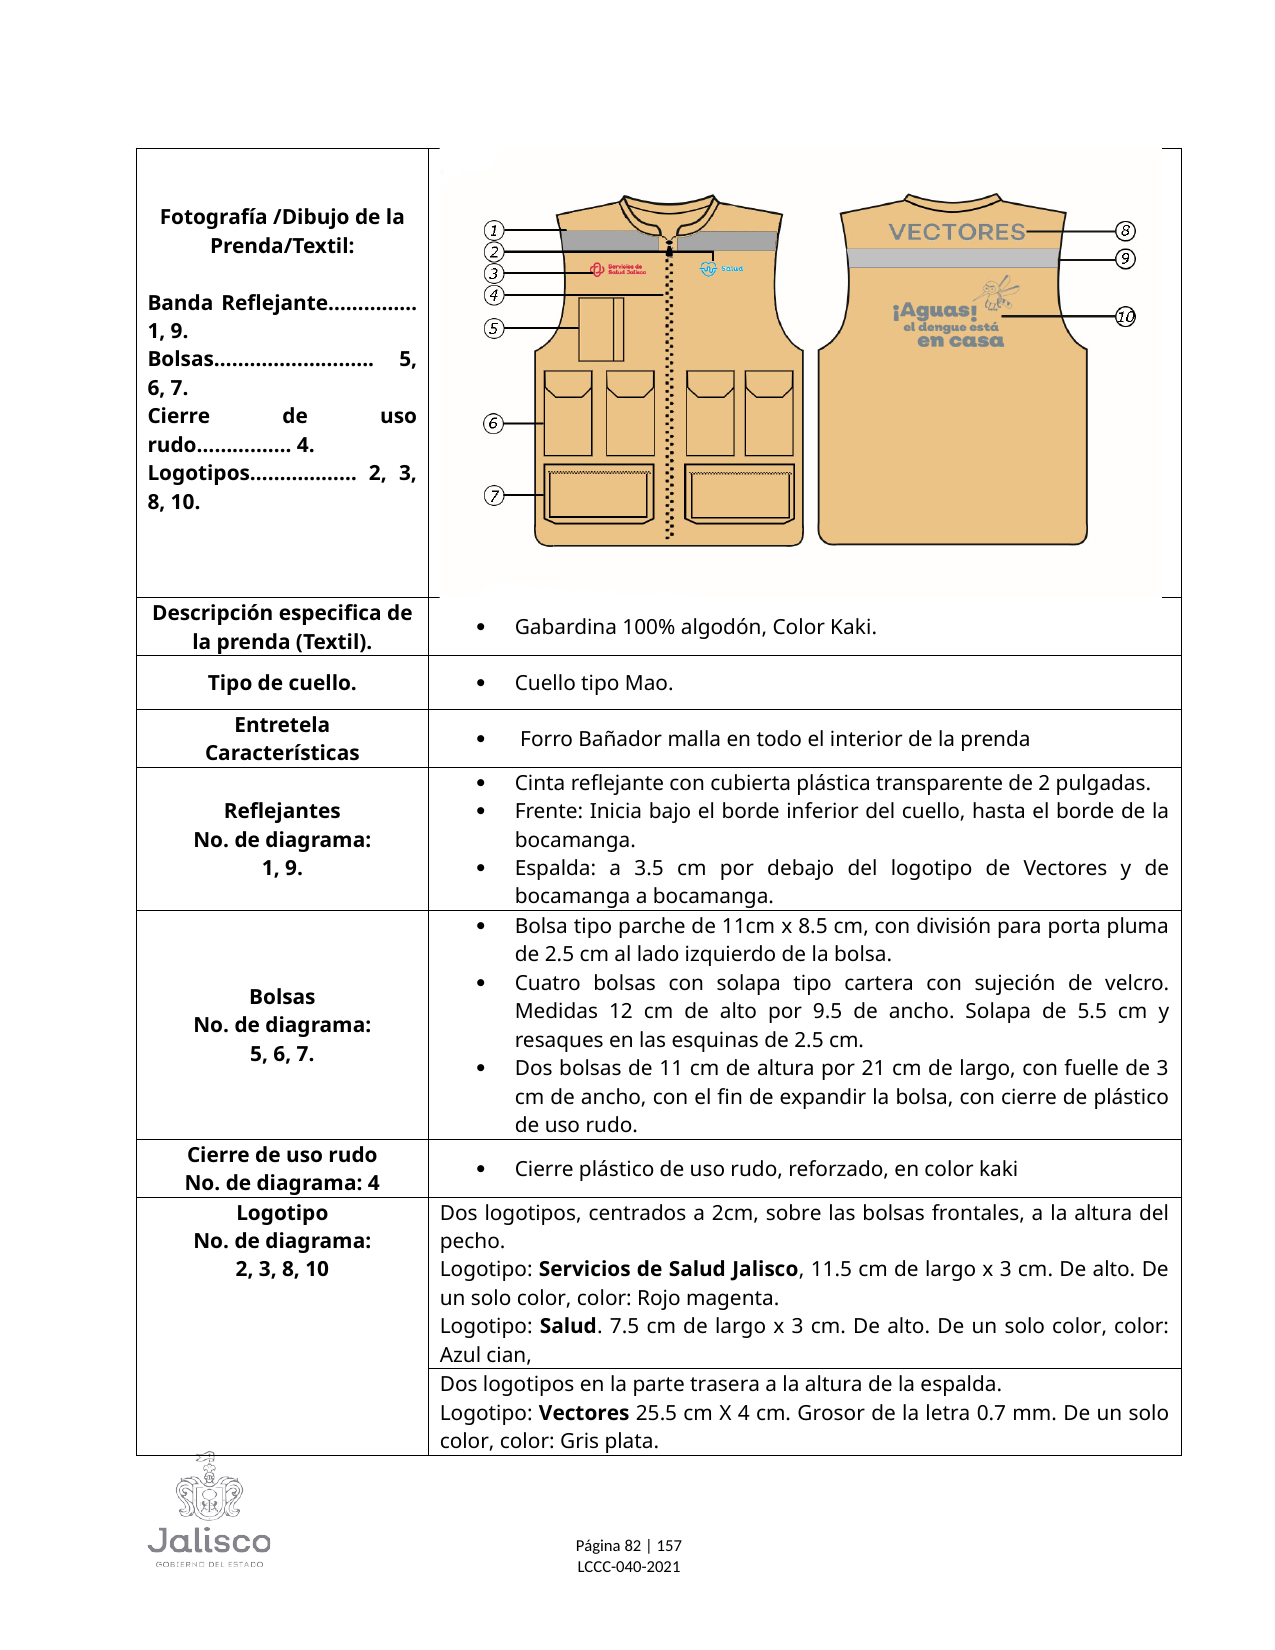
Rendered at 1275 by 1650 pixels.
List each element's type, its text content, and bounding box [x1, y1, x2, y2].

table_cell Logotipo No. de diagrama: 2, 3, 8, 10 [137, 1198, 428, 1454]
table_cell Cierre plástico de uso rudo, reforzado, en color kaki [429, 1140, 1181, 1197]
table_cell Cinta reflejante con cubierta plástica transparente de 2 pulgadas. Frente: Inicia bajo el borde inferior del cuello, hasta el borde de la bocamanga. Espalda: a 3.5 cm por debajo del logotipo de Vectores y de bocamanga a bocamanga. [429, 768, 1181, 910]
table_cell Cuello tipo Mao. [429, 656, 1181, 709]
table_cell Bolsas No. de diagrama: 5, 6, 7. [137, 911, 428, 1139]
picture [439, 148, 1162, 598]
table_header [429, 149, 439, 597]
picture [147, 1456, 271, 1567]
table_cell Reflejantes No. de diagrama: 1, 9. [137, 768, 428, 910]
table_cell Entretela Características [137, 710, 428, 767]
table_cell Forro Bañador malla en todo el interior de la prenda [429, 710, 1181, 767]
table_cell Bolsa tipo parche de 11cm x 8.5 cm, con división para porta pluma de 2.5 cm al lado izquierdo de la bolsa. Cuatro bolsas con solapa tipo cartera con sujeción de velcro. Medidas 12 cm de alto por 9.5 de ancho. Solapa de 5.5 cm y resaques en las esquinas de 2.5 cm. Dos bolsas de 11 cm de altura por 21 cm de largo, con fuelle de 3 cm de ancho, con el fin de expandir la bolsa, con cierre de plástico de uso rudo. [429, 911, 1181, 1139]
table_header [1162, 149, 1181, 597]
table_cell Tipo de cuello. [137, 656, 428, 709]
table_cell Cierre de uso rudo No. de diagrama: 4 [137, 1140, 428, 1197]
table_cell Gabardina 100% algodón, Color Kaki. [429, 598, 1181, 655]
table_cell Dos logotipos, centrados a 2cm, sobre las bolsas frontales, a la altura del pecho. Logotipo: Servicios de Salud Jalisco, 11.5 cm de largo x 3 cm. De alto. De un solo color, color: Rojo magenta. Logotipo: Salud. 7.5 cm de largo x 3 cm. De alto. De un solo color, color: Azul cian, [429, 1198, 1181, 1368]
table_cell Descripción especifica de la prenda (Textil). [137, 598, 428, 655]
table_header Fotografía /Dibujo de la Prenda/Textil: Banda Reflejante…………… 1, 9. Bolsas……………………... 5, 6, 7. Cierre de uso rudo……………. 4. Logotipos……………… 2, 3, 8, 10. [137, 149, 428, 597]
